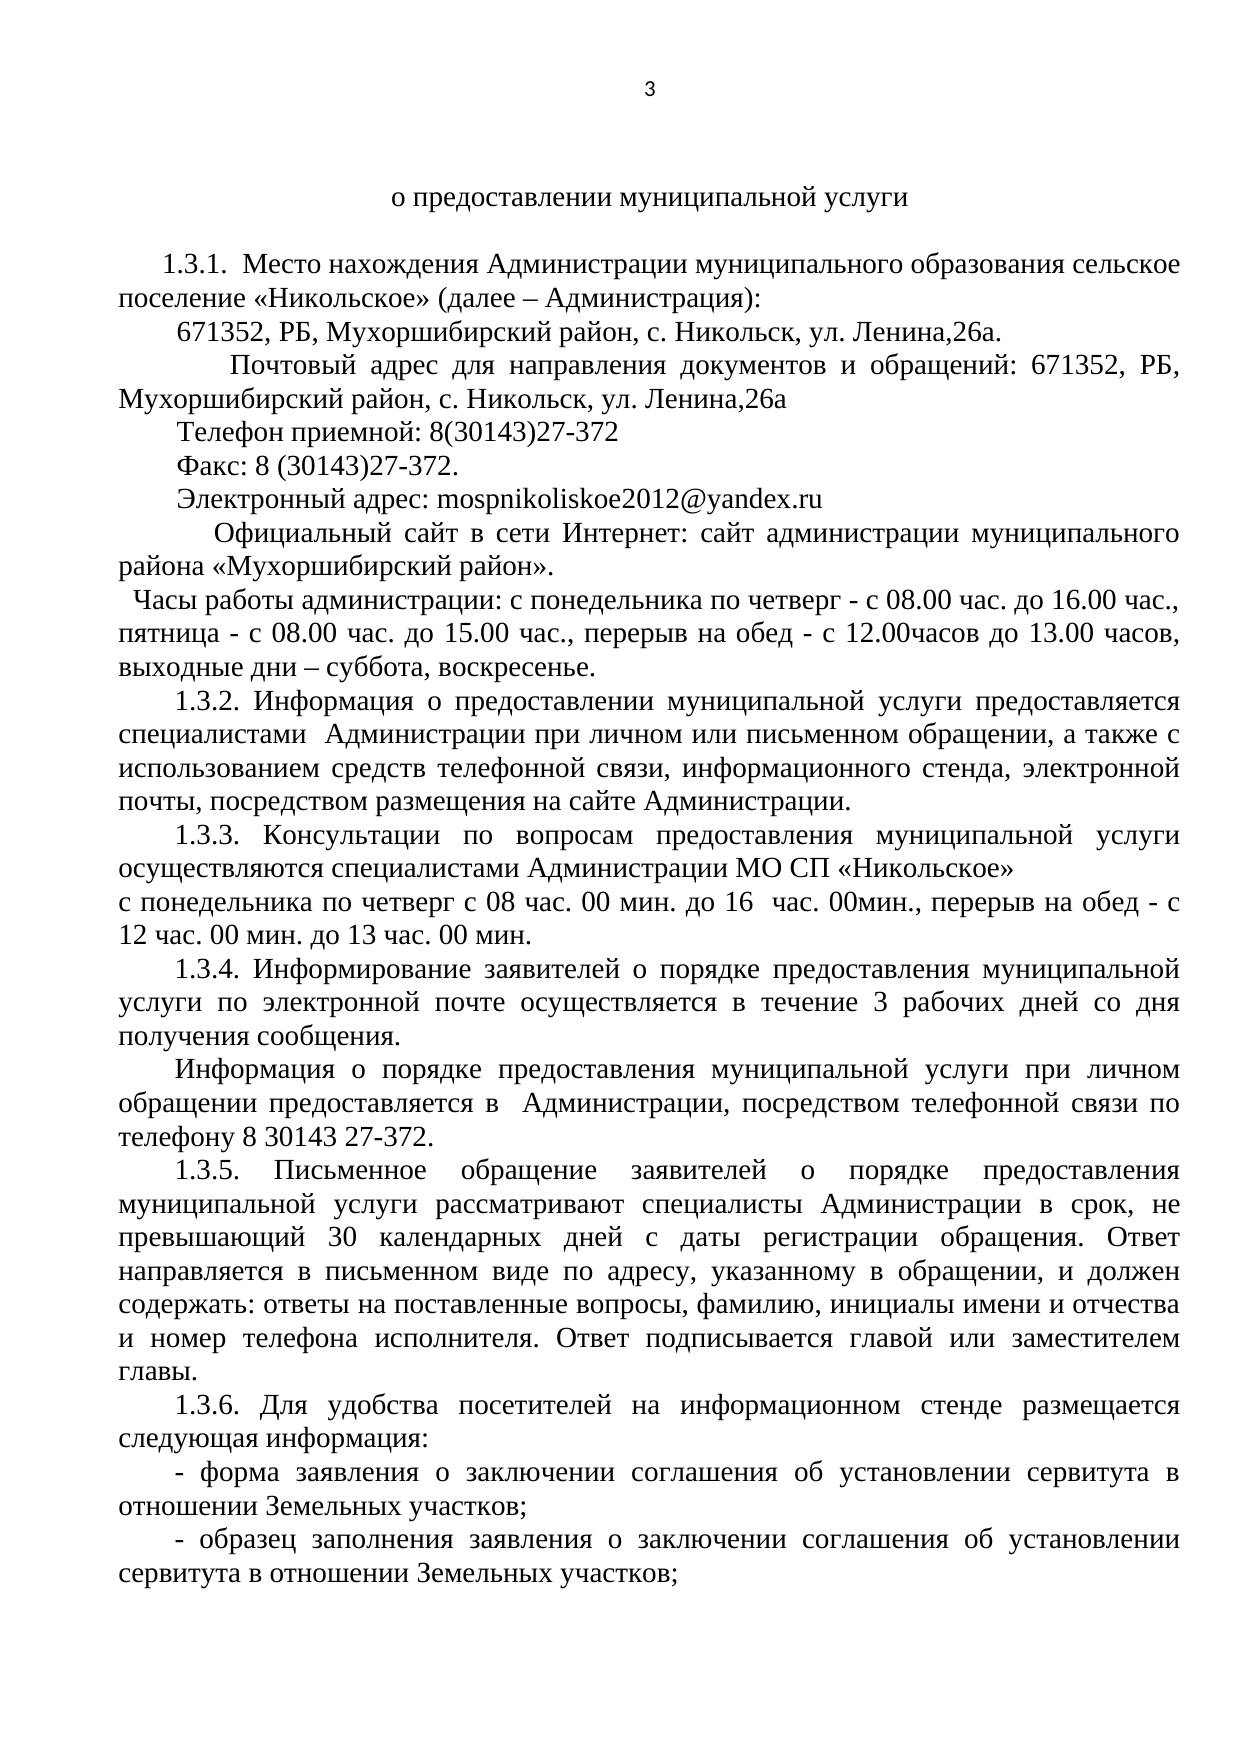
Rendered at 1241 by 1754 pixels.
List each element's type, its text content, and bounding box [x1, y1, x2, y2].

text 1.3.2. Информация о предоставлении муниципальной услуги предоставляется специалистами Администрации при личном или письменном обращении, а также с использованием средств телефонной связи, информационного стенда, электронной почты, посредством размещения на сайте Администрации. [118, 683, 1181, 817]
text 1.3.5. Письменное обращение заявителей о порядке предоставления муниципальной услуги рассматривают специалисты Администрации в срок, не превышающий 30 календарных дней с даты регистрации обращения. Ответ направляется в письменном виде по адресу, указанному в обращении, и должен содержать: ответы на поставленные вопросы, фамилию, инициалы имени и отчества и номер телефона исполнителя. Ответ подписывается главой или заместителем главы. [118, 1152, 1181, 1387]
text о предоставлении муниципальной услуги [118, 179, 1181, 213]
text с понедельника по четверг с 08 час. 00 мин. до 16 час. 00мин., перерыв на обед - с 12 час. 00 мин. до 13 час. 00 мин. [118, 884, 1181, 951]
text 1.3.3. Консультации по вопросам предоставления муниципальной услуги осуществляются специалистами Администрации МО СП «Никольское» [118, 817, 1181, 884]
text Телефон приемной: 8(30143)27-372 [118, 414, 1181, 448]
text 1.3.1. Место нахождения Администрации муниципального образования сельское поселение «Никольское» (далее – Администрация): [118, 247, 1181, 314]
text Почтовый адрес для направления документов и обращений: 671352, РБ, Мухоршибирский район, с. Никольск, ул. Ленина,26а [118, 347, 1181, 414]
text Часы работы администрации: с понедельника по четверг - с 08.00 час. до 16.00 час., пятница - с 08.00 час. до 15.00 час., перерыв на обед - с 12.00часов до 13.00 часов, выходные дни – суббота, воскресенье. [118, 582, 1181, 683]
text - образец заполнения заявления о заключении соглашения об установлении сервитута в отношении Земельных участков; [118, 1521, 1181, 1588]
text Информация о порядке предоставления муниципальной услуги при личном обращении предоставляется в Администрации, посредством телефонной связи по телефону 8 30143 27-372. [118, 1052, 1181, 1152]
text 671352, РБ, Мухоршибирский район, с. Никольск, ул. Ленина,26а. [118, 314, 1181, 347]
text 1.3.4. Информирование заявителей о порядке предоставления муниципальной услуги по электронной почте осуществляется в течение 3 рабочих дней со дня получения сообщения. [118, 951, 1181, 1052]
text 1.3.6. Для удобства посетителей на информационном стенде размещается следующая информация: [118, 1387, 1181, 1454]
text - форма заявления о заключении соглашения об установлении сервитута в отношении Земельных участков; [118, 1454, 1181, 1521]
text Электронный адрес: mospnikoliskoe2012@yandex.ru [118, 481, 1181, 515]
text Факс: 8 (30143)27-372. [118, 448, 1181, 481]
text Официальный сайт в сети Интернет: сайт администрации муниципального района «Мухоршибирский район». [118, 515, 1181, 582]
